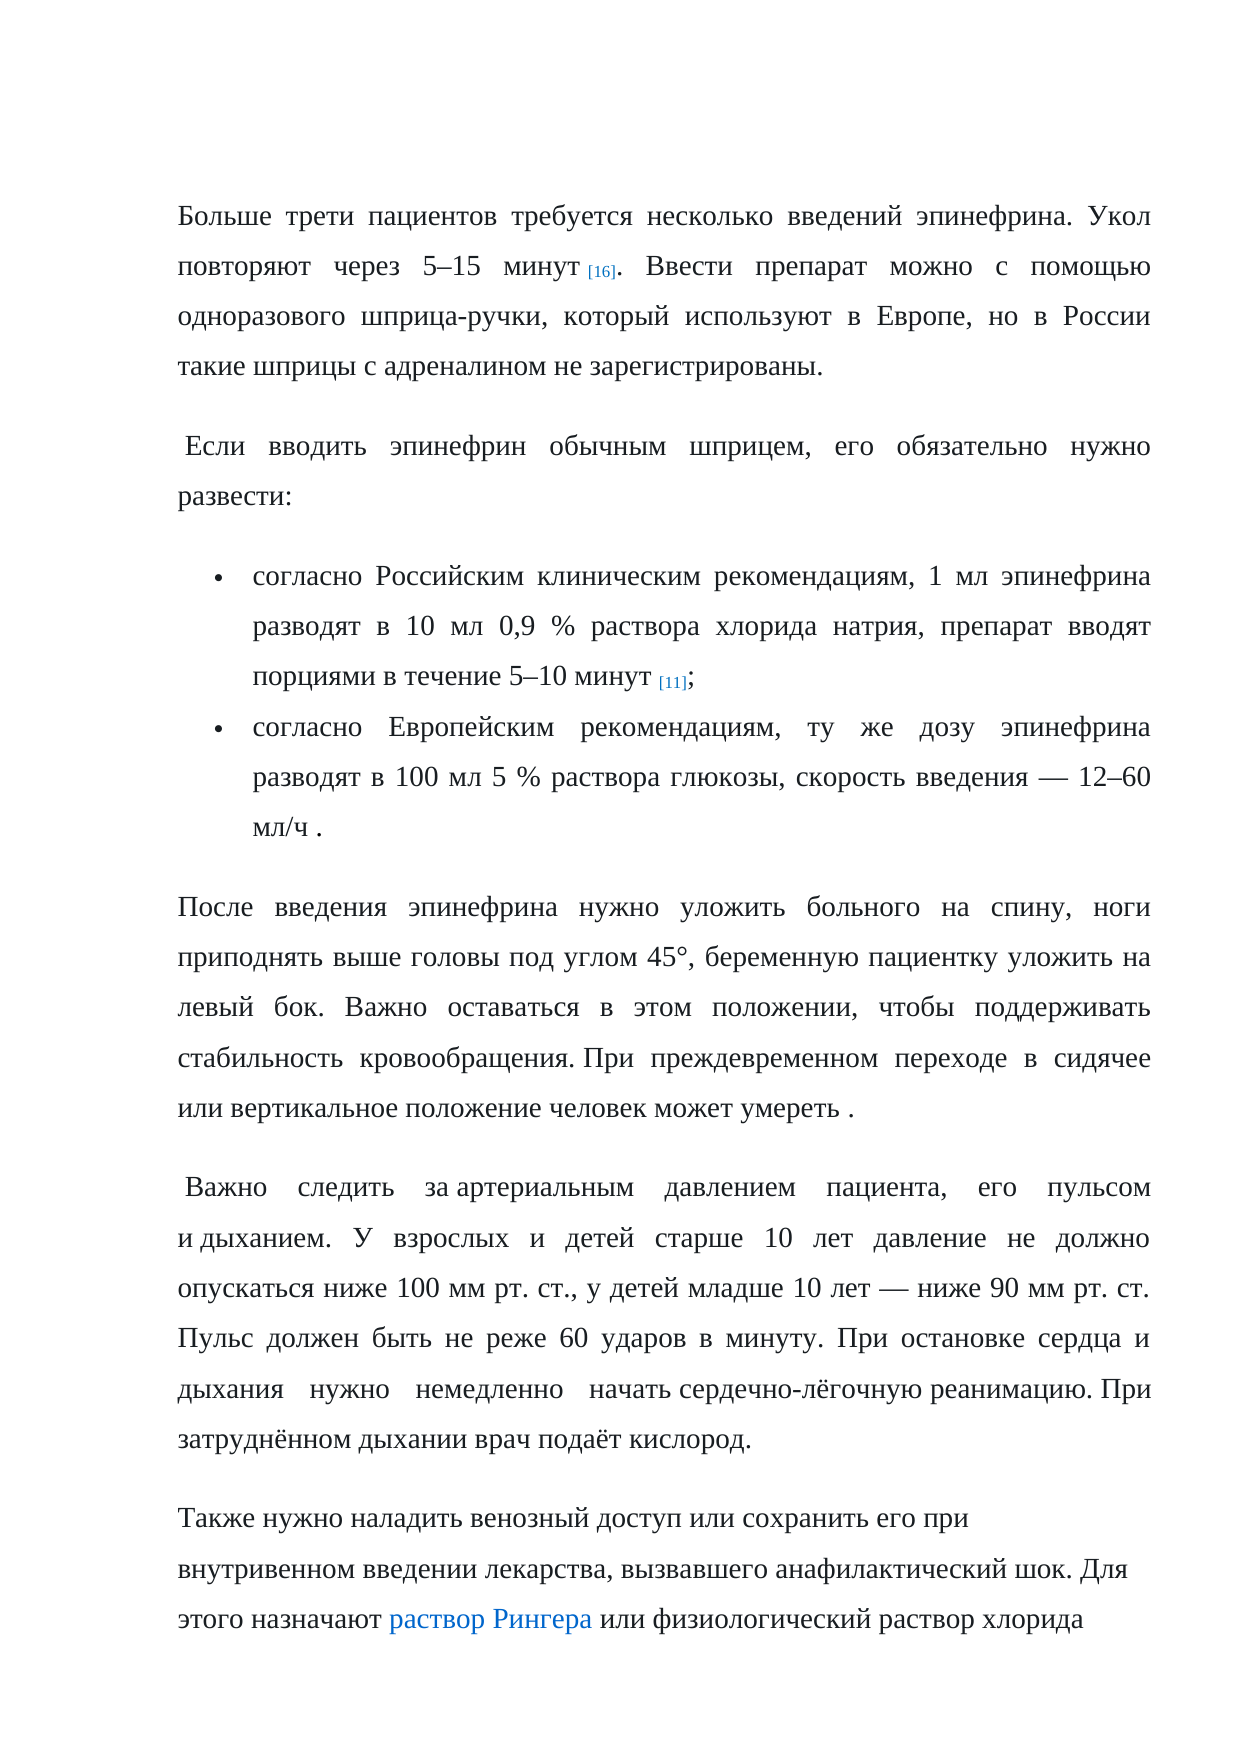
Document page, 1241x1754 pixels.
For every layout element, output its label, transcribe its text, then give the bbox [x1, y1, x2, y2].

text Важно следить за артериальным давлением пациента, его пульсом и дыханием. У взрослых и детей старше 10 лет давление не должно опускаться ниже 100 мм рт. ст., у детей младше 10 лет — ниже 90 мм рт. ст. Пульс должен быть не реже 60 ударов в минуту. При остановке сердца и дыхания нужно немедленно начать сердечно-лёгочную реанимацию. При затруднённом дыхании врач подаёт кислород. [177, 1169, 1152, 1455]
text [177, 1501, 1152, 1635]
text Больше трети пациентов требуется несколько введений эпинефрина. Укол повторяют через 5–15 минут [16]. Ввести препарат можно с помощью одноразового шприца-ручки, который используют в Европе, но в России такие шприцы с адреналином не зарегистрированы. [177, 198, 1152, 382]
text Если вводить эпинефрин обычным шприцем, его обязательно нужно развести: [177, 428, 1152, 512]
list согласно Европейским рекомендациям, ту же дозу эпинефрина разводят в 100 мл 5 % раствора глюкозы, скорость введения — 12–60 мл/ч . [215, 709, 1152, 843]
list согласно Российским клиническим рекомендациям, 1 мл эпинефрина разводят в 10 мл 0,9 % раствора хлорида натрия, препарат вводят порциями в течение 5–10 минут [11]; [215, 558, 1152, 692]
text После введения эпинефрина нужно уложить больного на спину, ноги приподнять выше головы под углом 45°, беременную пациентку уложить на левый бок. Важно оставаться в этом положении, чтобы поддерживать стабильность кровообращения. При преждевременном переходе в сидячее или вертикальное положение человек может умереть . [177, 889, 1152, 1124]
